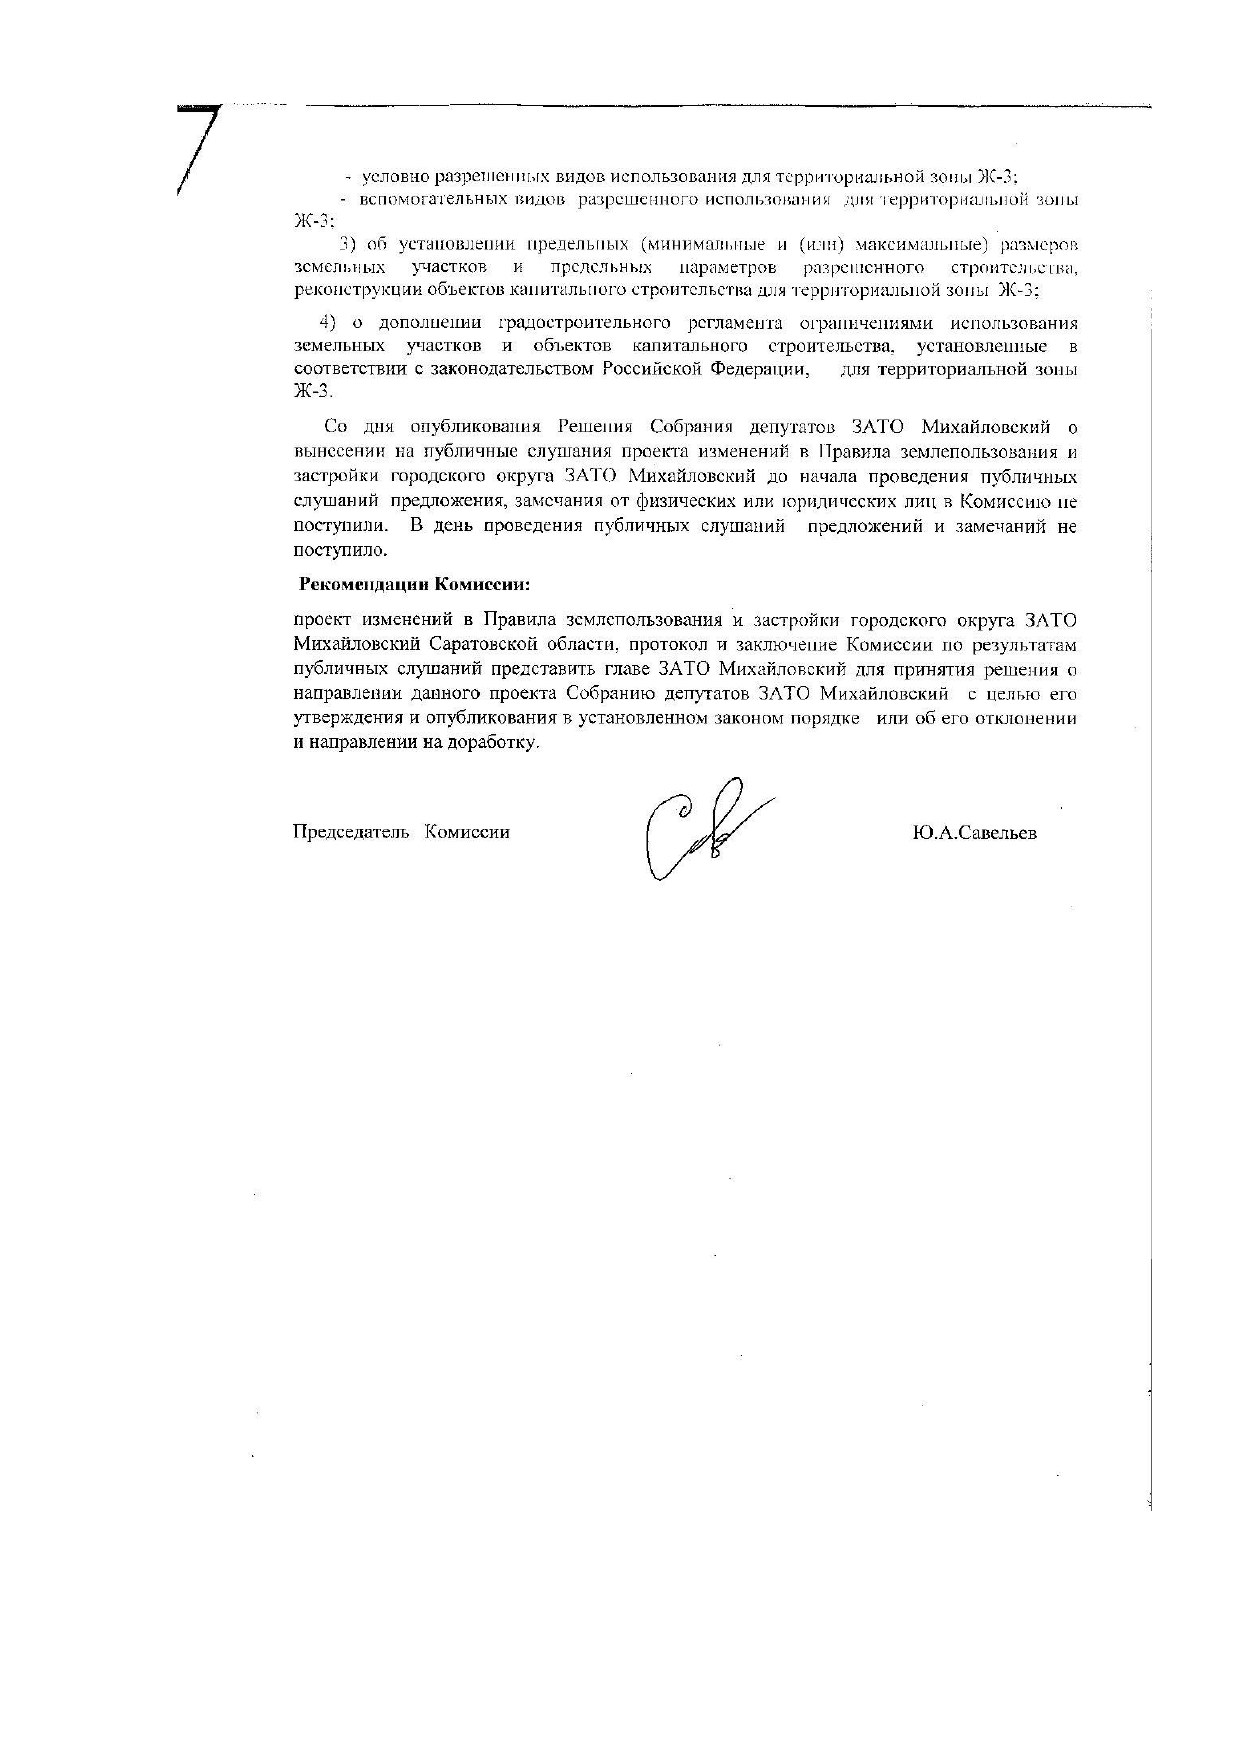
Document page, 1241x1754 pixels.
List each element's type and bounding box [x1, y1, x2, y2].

picture [177, 103, 1152, 1511]
